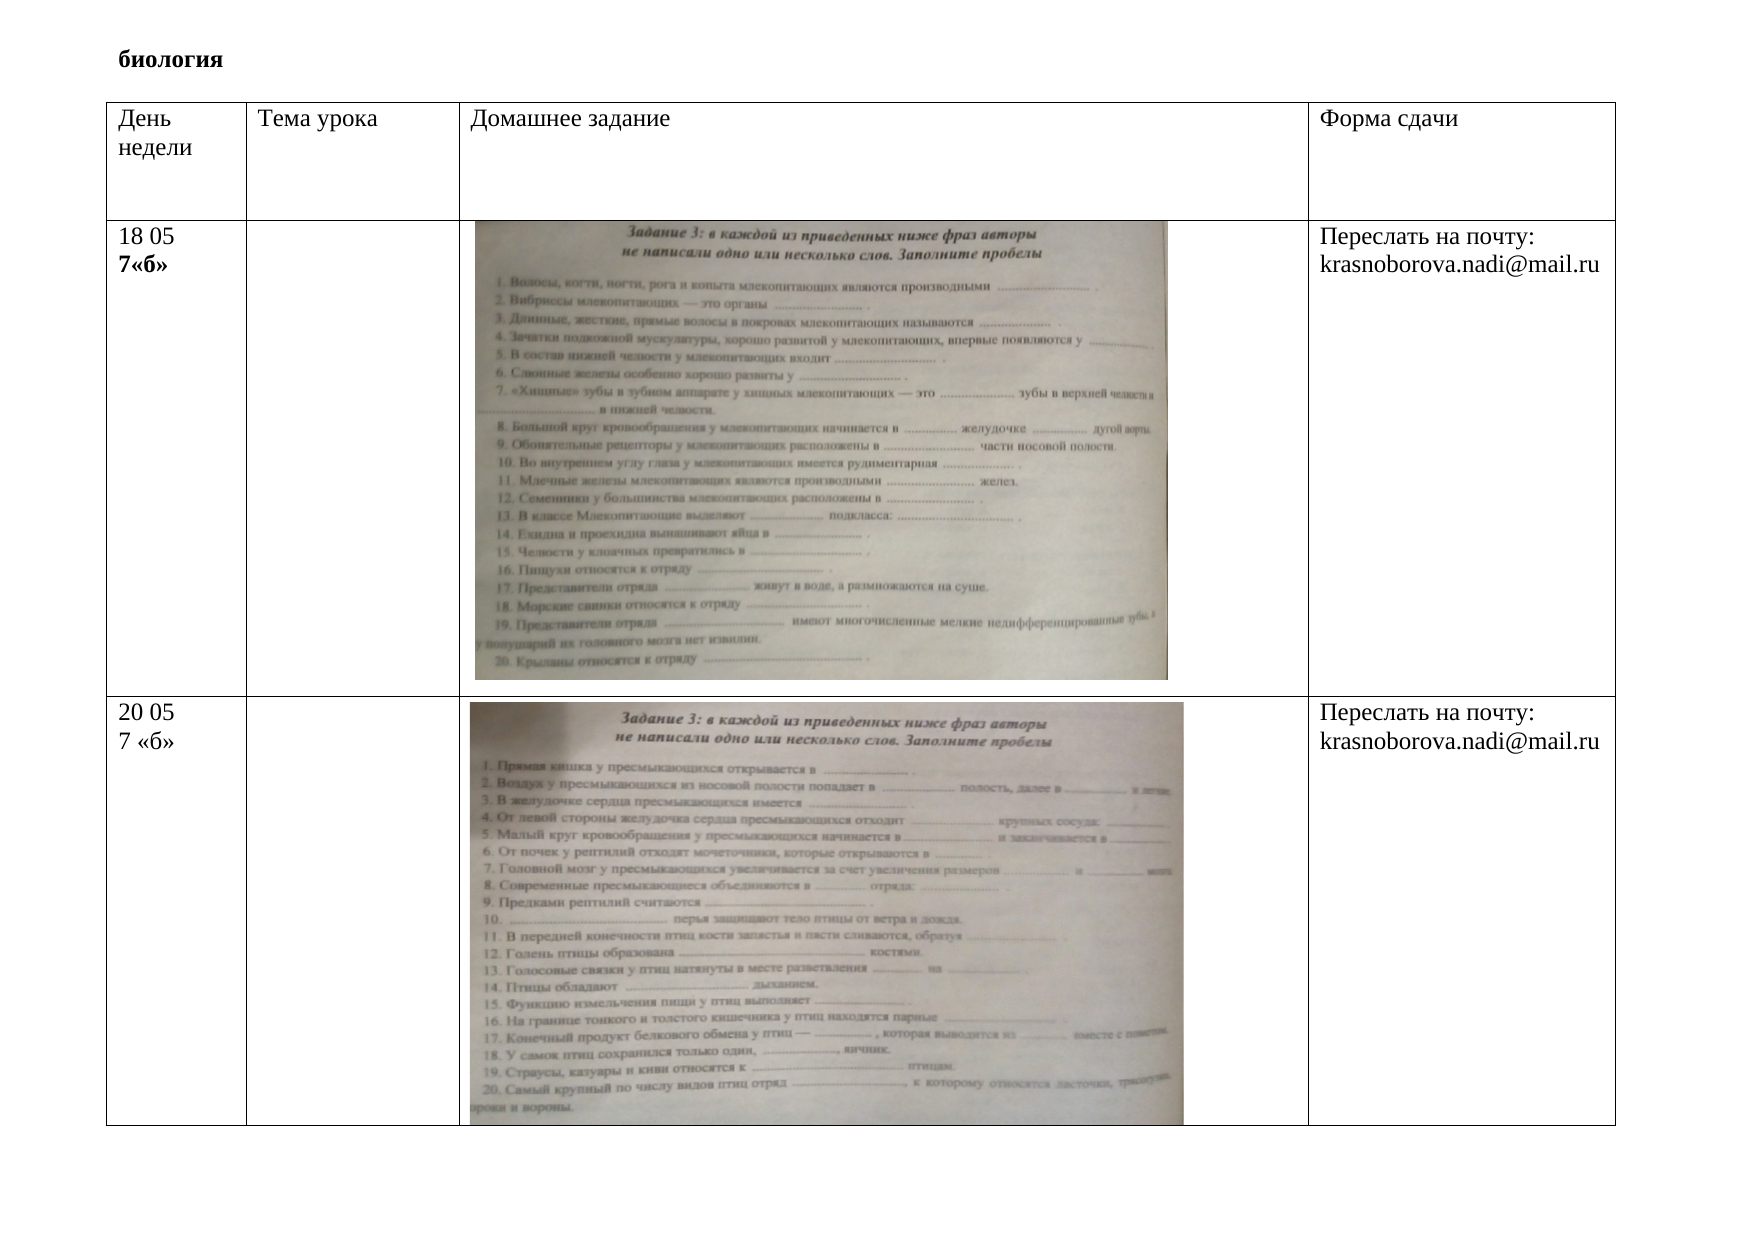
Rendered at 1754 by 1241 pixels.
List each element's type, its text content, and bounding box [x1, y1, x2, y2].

table_cell Переслать на почту: krasnoborova.nadi@mail.ru [1309, 697, 1615, 1125]
table_cell [247, 221, 459, 696]
table_header День недели [107, 103, 246, 220]
table_header Форма сдачи [1309, 103, 1615, 220]
table_cell Переслать на почту: krasnoborova.nadi@mail.ru [1309, 221, 1615, 696]
table_cell [247, 697, 459, 1125]
table_cell [460, 221, 1308, 696]
table_cell [460, 697, 1308, 1125]
text биология [118, 44, 1724, 73]
picture [475, 221, 1168, 680]
picture [469, 702, 1184, 1125]
table_header Домашнее задание [460, 103, 1308, 220]
table_cell 18 05 7«б» [107, 221, 246, 696]
table_header Тема урока [247, 103, 459, 220]
table_cell 20 05 7 «б» [107, 697, 246, 1125]
